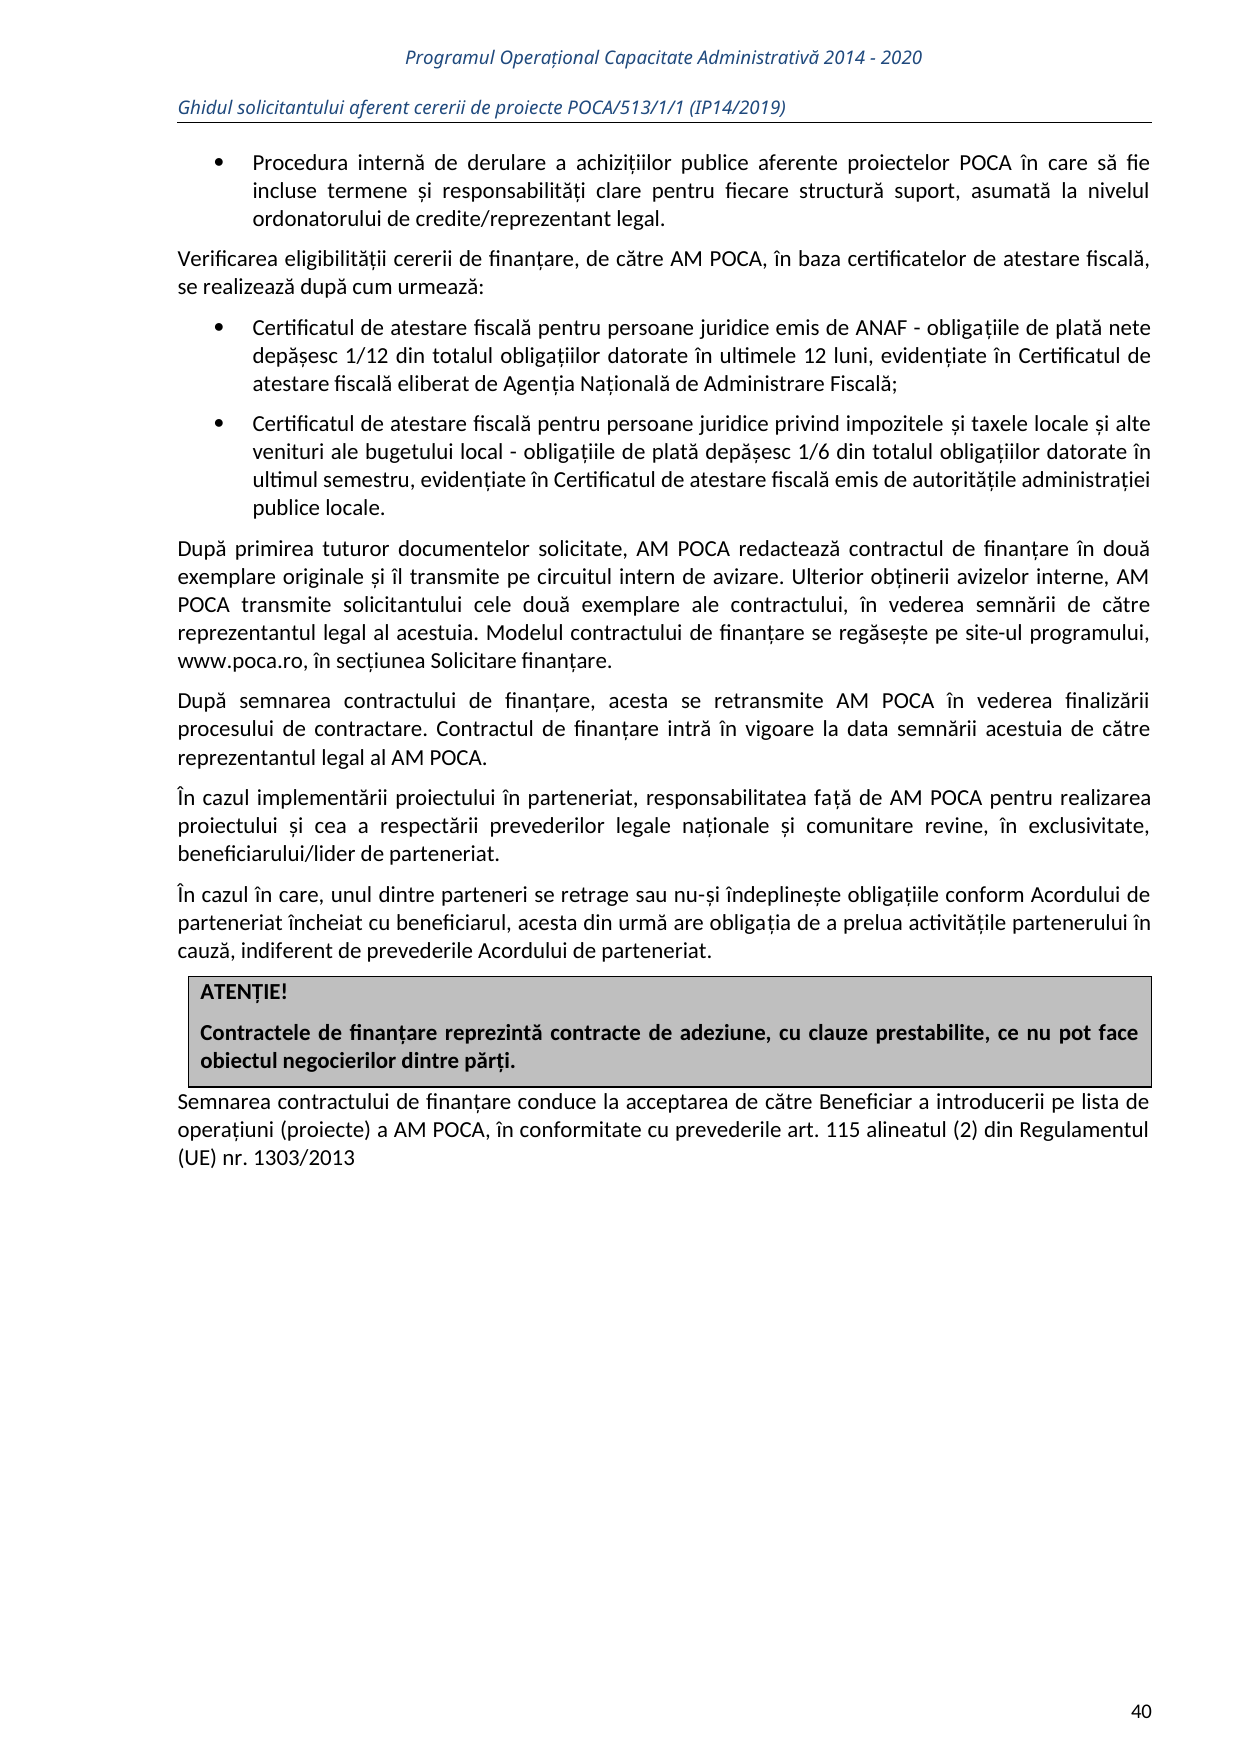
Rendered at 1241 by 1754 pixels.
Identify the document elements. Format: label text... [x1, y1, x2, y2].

list Certificatul de atestare fiscală pentru persoane juridice privind impozitele şi taxele locale şi alte venituri ale bugetului local - obligaţiile de plată depăşesc 1/6 din totalul obligaţiilor datorate în ultimul semestru, evidenţiate în Certificatul de atestare fiscală emis de autoritățile administrației publice locale. [215, 409, 1152, 521]
text Verificarea eligibilității cererii de finanțare, de către AM POCA, în baza certificatelor de atestare fiscală, se realizează după cum urmează: [177, 244, 1152, 300]
table_header ATENȚIE! Contractele de finanţare reprezintă contracte de adeziune, cu clauze prestabilite, ce nu pot face obiectul negocierilor dintre părţi. [189, 977, 1151, 1086]
list Procedura internă de derulare a achizițiilor publice aferente proiectelor POCA în care să fie incluse termene și responsabilități clare pentru fiecare structură suport, asumată la nivelul ordonatorului de credite/reprezentant legal. [215, 148, 1152, 232]
text După primirea tuturor documentelor solicitate, AM POCA redactează contractul de finanțare în două exemplare originale și îl transmite pe circuitul intern de avizare. Ulterior obținerii avizelor interne, AM POCA transmite solicitantului cele două exemplare ale contractului, în vederea semnării de către reprezentantul legal al acestuia. Modelul contractului de finanțare se regăsește pe site-ul programului, www.poca.ro, în secțiunea Solicitare finanțare. [177, 534, 1152, 674]
text În cazul în care, unul dintre parteneri se retrage sau nu-şi îndeplineşte obligaţiile conform Acordului de parteneriat încheiat cu beneficiarul, acesta din urmă are obligaţia de a prelua activităţile partenerului în cauză, indiferent de prevederile Acordului de parteneriat. [177, 880, 1152, 964]
text După semnarea contractului de finanțare, acesta se retransmite AM POCA în vederea finalizării procesului de contractare. Contractul de finanțare intră în vigoare la data semnării acestuia de către reprezentantul legal al AM POCA. [177, 687, 1152, 771]
text În cazul implementării proiectului în parteneriat, responsabilitatea faţă de AM POCA pentru realizarea proiectului și cea a respectării prevederilor legale naționale și comunitare revine, în exclusivitate, beneficiarului/lider de parteneriat. [177, 783, 1152, 867]
text Semnarea contractului de finanțare conduce la acceptarea de către Beneficiar a introducerii pe lista de operațiuni (proiecte) a AM POCA, în conformitate cu prevederile art. 115 alineatul (2) din Regulamentul (UE) nr. 1303/2013 [177, 1087, 1152, 1171]
list Certificatul de atestare fiscală pentru persoane juridice emis de ANAF - obligaţiile de plată nete depăşesc 1/12 din totalul obligaţiilor datorate în ultimele 12 luni, evidenţiate în Certificatul de atestare fiscală eliberat de Agenţia Naţională de Administrare Fiscală; [215, 313, 1152, 397]
